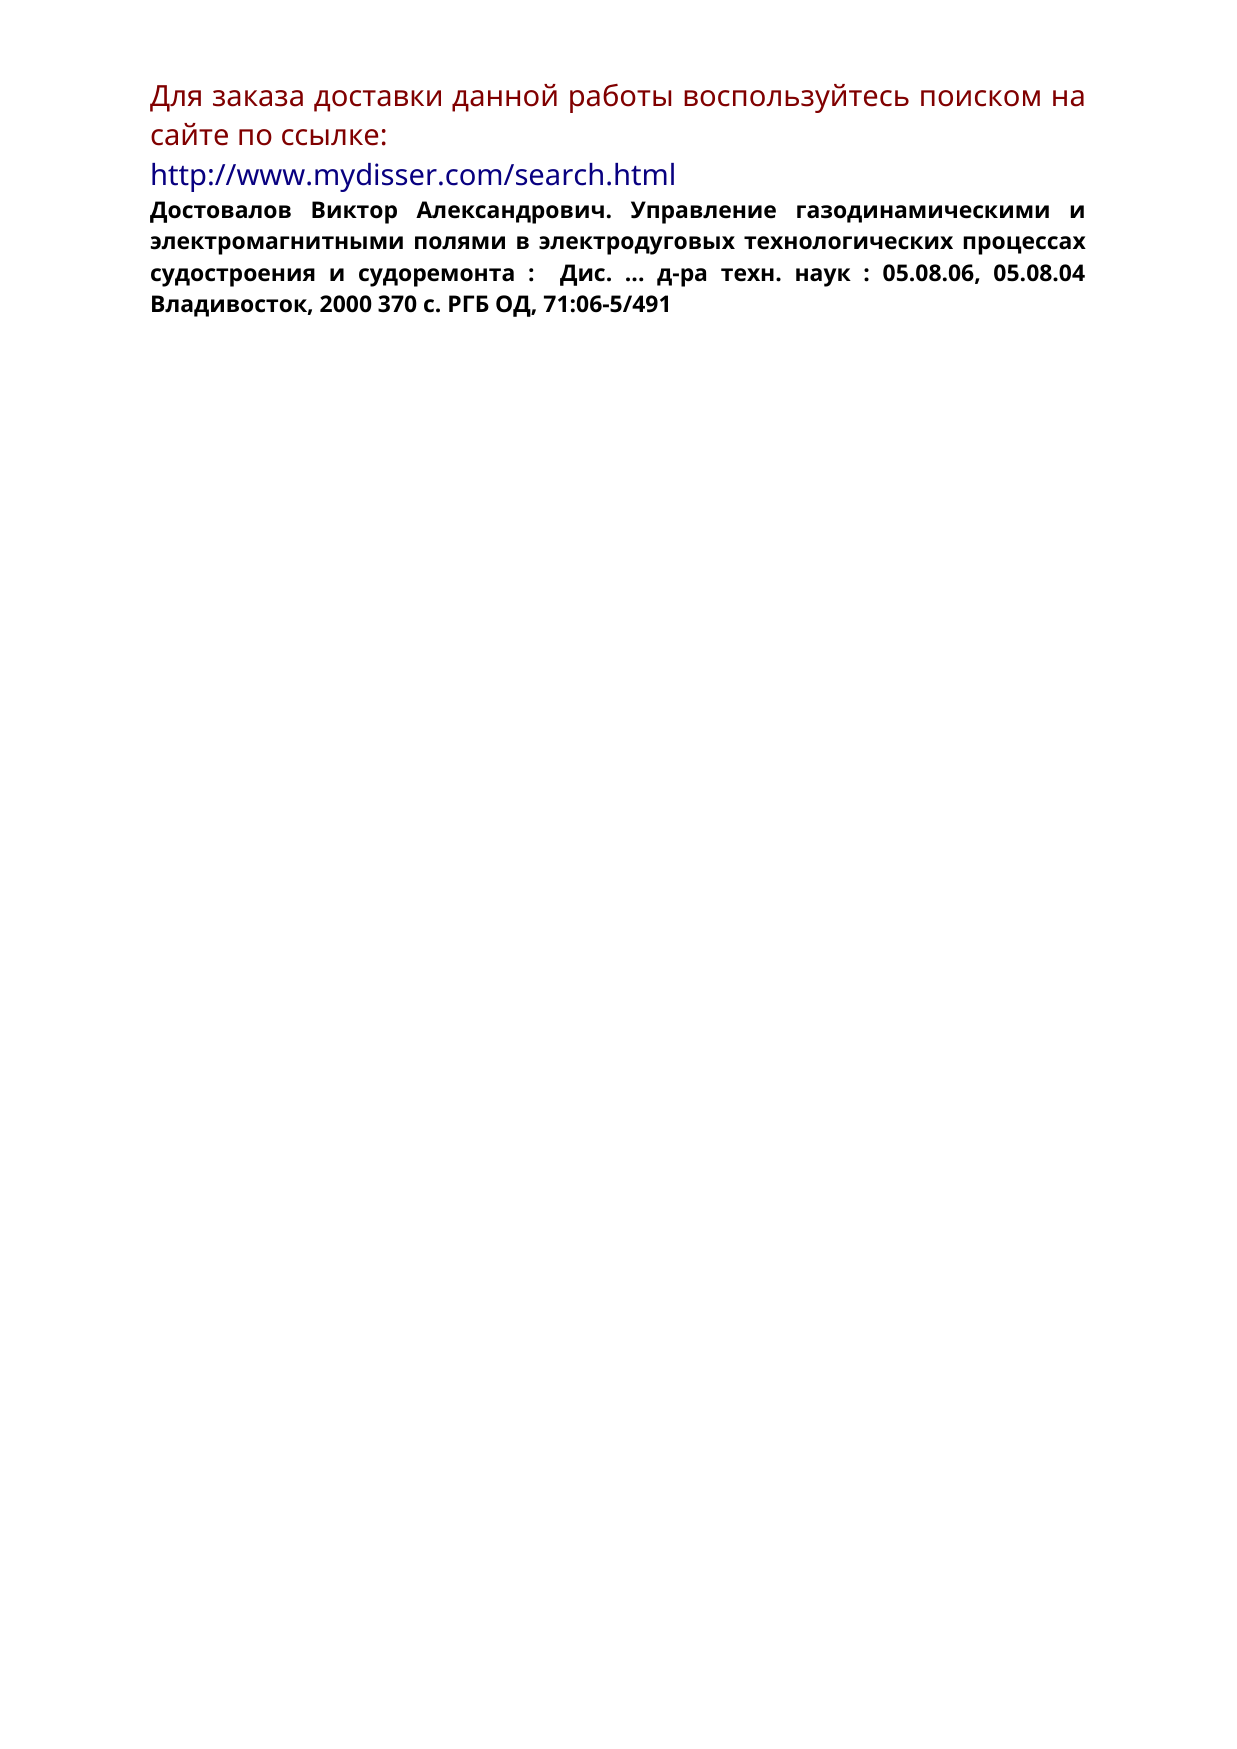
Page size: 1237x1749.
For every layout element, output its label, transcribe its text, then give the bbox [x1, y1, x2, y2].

text Достовалов Виктор Александрович. Управление газодинамическими и электромагнитными полями в электродуговых технологических процессах судостроения и судоремонта : Дис. ... д-ра техн. наук : 05.08.06, 05.08.04 Владивосток, 2000 370 с. РГБ ОД, 71:06-5/491 [150, 194, 1086, 319]
